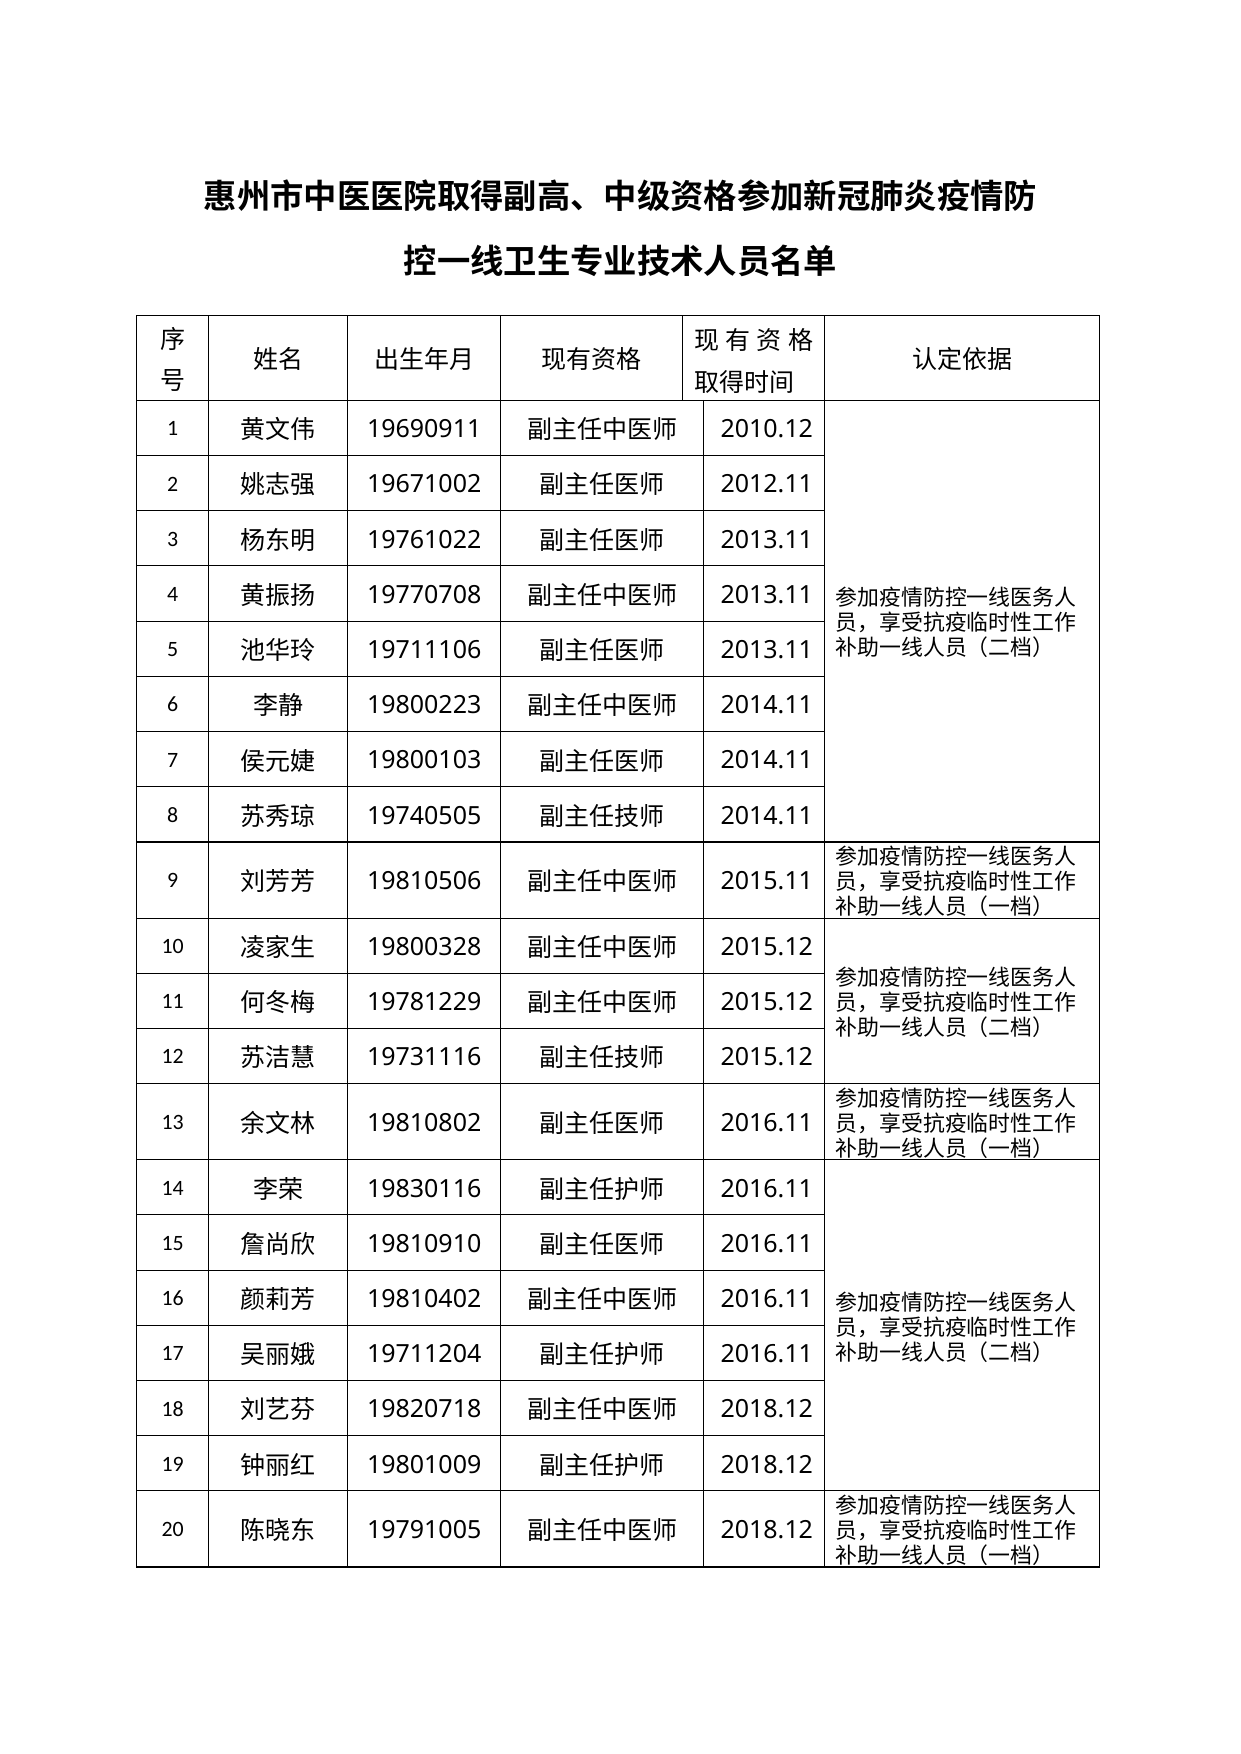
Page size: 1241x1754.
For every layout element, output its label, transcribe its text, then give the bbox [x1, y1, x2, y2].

table_cell 参加疫情防控一线医务人员，享受抗疫临时性工作补助一线人员（二档） [825, 1160, 1099, 1490]
text 惠州市中医医院取得副高、中级资格参加新冠肺炎疫情防控一线卫生专业技术人员名单 [187, 162, 1053, 292]
table_header 现有资格取得时间 [683, 316, 824, 400]
table_cell 19791005 [348, 1491, 500, 1566]
table_cell 2015.12 [704, 919, 824, 973]
table_cell 19761022 [348, 511, 500, 565]
table_cell 2016.11 [704, 1326, 824, 1380]
table_cell 副主任医师 [501, 511, 703, 565]
table_cell 黄振扬 [209, 566, 347, 621]
table_cell 2014.11 [704, 677, 824, 731]
table_cell 19800328 [348, 919, 500, 973]
table_header 出生年月 [348, 316, 500, 400]
table_cell 副主任医师 [501, 1084, 703, 1159]
table_cell 2018.12 [704, 1436, 824, 1490]
table_cell 19 [137, 1436, 208, 1490]
table_cell 黄文伟 [209, 401, 347, 455]
table_cell 19690911 [348, 401, 500, 455]
table_cell 姚志强 [209, 456, 347, 510]
table_cell 参加疫情防控一线医务人员，享受抗疫临时性工作补助一线人员（一档） [825, 843, 1099, 917]
table_cell 14 [137, 1160, 208, 1214]
table_cell 余文林 [209, 1084, 347, 1159]
table_cell 副主任中医师 [501, 1381, 703, 1435]
table_cell 2015.12 [704, 974, 824, 1028]
table_cell 20 [137, 1491, 208, 1566]
table_cell 颜莉芳 [209, 1271, 347, 1325]
table_cell 2018.12 [704, 1491, 824, 1566]
table_cell 李荣 [209, 1160, 347, 1214]
table_cell 19800103 [348, 732, 500, 786]
table_cell 2014.11 [704, 732, 824, 786]
table_cell 4 [137, 566, 208, 621]
table_cell 副主任医师 [501, 1215, 703, 1269]
table_cell 12 [137, 1029, 208, 1083]
table_cell 侯元婕 [209, 732, 347, 786]
table_cell 7 [137, 732, 208, 786]
table_cell 副主任中医师 [501, 843, 703, 917]
table_cell 2016.11 [704, 1271, 824, 1325]
table_cell 池华玲 [209, 622, 347, 676]
table_cell 1 [137, 401, 208, 455]
table_cell 2016.11 [704, 1160, 824, 1214]
table_cell 19801009 [348, 1436, 500, 1490]
table_cell 杨东明 [209, 511, 347, 565]
table_cell 19810910 [348, 1215, 500, 1269]
table_cell 18 [137, 1381, 208, 1435]
table_cell 19800223 [348, 677, 500, 731]
table_cell 詹尚欣 [209, 1215, 347, 1269]
table_cell 2015.12 [704, 1029, 824, 1083]
table_cell 吴丽娥 [209, 1326, 347, 1380]
table_cell 13 [137, 1084, 208, 1159]
table_cell 6 [137, 677, 208, 731]
table_cell 2 [137, 456, 208, 510]
table_cell 李静 [209, 677, 347, 731]
table_cell 11 [137, 974, 208, 1028]
table_cell 19810506 [348, 843, 500, 917]
table_cell 副主任中医师 [501, 974, 703, 1028]
table_cell 副主任护师 [501, 1326, 703, 1380]
table_cell 8 [137, 787, 208, 841]
table_header 认定依据 [825, 316, 1099, 400]
table_cell 19731116 [348, 1029, 500, 1083]
table_cell 2013.11 [704, 511, 824, 565]
table_cell 参加疫情防控一线医务人员，享受抗疫临时性工作补助一线人员（一档） [825, 1084, 1099, 1159]
table_cell 陈晓东 [209, 1491, 347, 1566]
table_cell 钟丽红 [209, 1436, 347, 1490]
table_cell 副主任中医师 [501, 919, 703, 973]
table_cell 19711106 [348, 622, 500, 676]
table_cell 19740505 [348, 787, 500, 841]
table_cell 凌家生 [209, 919, 347, 973]
table_cell 10 [137, 919, 208, 973]
table_cell 刘芳芳 [209, 843, 347, 917]
table_cell 19781229 [348, 974, 500, 1028]
table_cell 19671002 [348, 456, 500, 510]
table_cell 副主任中医师 [501, 1271, 703, 1325]
table_cell 刘艺芬 [209, 1381, 347, 1435]
table_cell 苏秀琼 [209, 787, 347, 841]
table_cell 副主任中医师 [501, 566, 703, 621]
table_cell 副主任中医师 [501, 1491, 703, 1566]
table_cell 副主任中医师 [501, 677, 703, 731]
table_cell 副主任中医师 [501, 401, 703, 455]
table_cell 16 [137, 1271, 208, 1325]
table_cell 5 [137, 622, 208, 676]
table_cell 2015.11 [704, 843, 824, 917]
table_cell 副主任技师 [501, 1029, 703, 1083]
table_header 序号 [137, 316, 208, 400]
table_cell 苏洁慧 [209, 1029, 347, 1083]
table_cell 9 [137, 843, 208, 917]
table_cell 2010.12 [704, 401, 824, 455]
table_header 现有资格 [501, 316, 682, 400]
table_cell 19711204 [348, 1326, 500, 1380]
table_cell 副主任护师 [501, 1436, 703, 1490]
table_cell 2013.11 [704, 566, 824, 621]
table_cell 副主任技师 [501, 787, 703, 841]
table_cell 参加疫情防控一线医务人员，享受抗疫临时性工作补助一线人员（二档） [825, 919, 1099, 1083]
table_cell 何冬梅 [209, 974, 347, 1028]
table_cell 副主任医师 [501, 622, 703, 676]
table_cell 19830116 [348, 1160, 500, 1214]
table_cell 2013.11 [704, 622, 824, 676]
table_cell 副主任护师 [501, 1160, 703, 1214]
table_cell 参加疫情防控一线医务人员，享受抗疫临时性工作补助一线人员（二档） [825, 401, 1099, 841]
table_cell 2018.12 [704, 1381, 824, 1435]
table_cell 19770708 [348, 566, 500, 621]
table_cell 2016.11 [704, 1084, 824, 1159]
table_cell 3 [137, 511, 208, 565]
table_cell 副主任医师 [501, 732, 703, 786]
table_cell 17 [137, 1326, 208, 1380]
table_cell 19810402 [348, 1271, 500, 1325]
table_cell 2016.11 [704, 1215, 824, 1269]
table_cell 参加疫情防控一线医务人员，享受抗疫临时性工作补助一线人员（一档） [825, 1491, 1099, 1566]
table_cell 2012.11 [704, 456, 824, 510]
table_header 姓名 [209, 316, 347, 400]
table_cell 19820718 [348, 1381, 500, 1435]
table_cell 副主任医师 [501, 456, 703, 510]
table_cell 2014.11 [704, 787, 824, 841]
table_cell 15 [137, 1215, 208, 1269]
table_cell 19810802 [348, 1084, 500, 1159]
